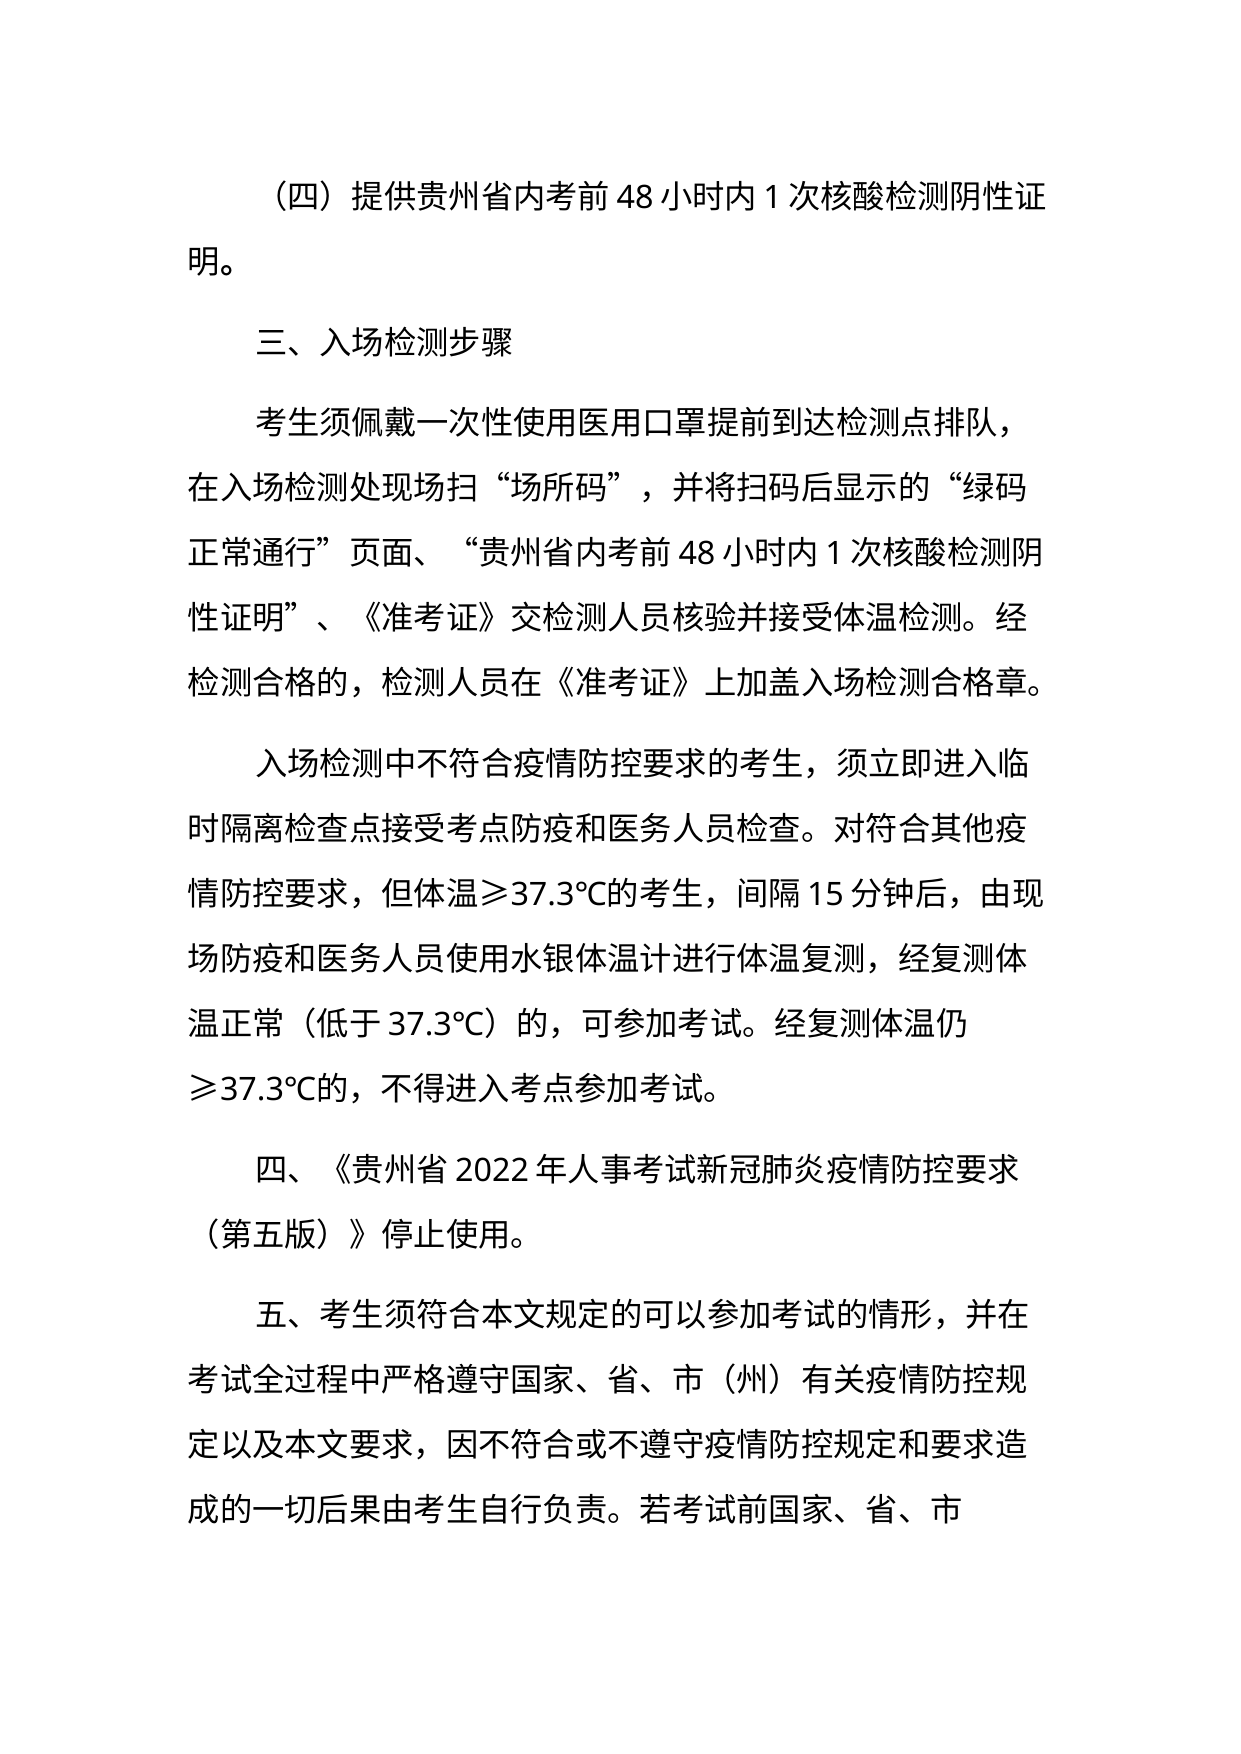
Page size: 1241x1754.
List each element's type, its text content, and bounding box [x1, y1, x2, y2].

text 考生须佩戴一次性使用医用口罩提前到达检测点排队，在入场检测处现场扫“场所码”，并将扫码后显示的“绿码正常通行”页面、“贵州省内考前48小时内1次核酸检测阴性证明”、《准考证》交检测人员核验并接受体温检测。经检测合格的，检测人员在《准考证》上加盖入场检测合格章。 [187, 388, 1053, 713]
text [187, 1280, 1053, 1540]
text 入场检测中不符合疫情防控要求的考生，须立即进入临时隔离检查点接受考点防疫和医务人员检查。对符合其他疫情防控要求，但体温≥37.3℃的考生，间隔15分钟后，由现场防疫和医务人员使用水银体温计进行体温复测，经复测体温正常（低于37.3℃）的，可参加考试。经复测体温仍≥37.3℃的，不得进入考点参加考试。 [187, 729, 1053, 1119]
text 四、《贵州省2022年人事考试新冠肺炎疫情防控要求（第五版）》停止使用。 [187, 1134, 1053, 1264]
text （四）提供贵州省内考前48小时内1次核酸检测阴性证明。 [187, 162, 1053, 292]
text 三、入场检测步骤 [187, 308, 1053, 373]
